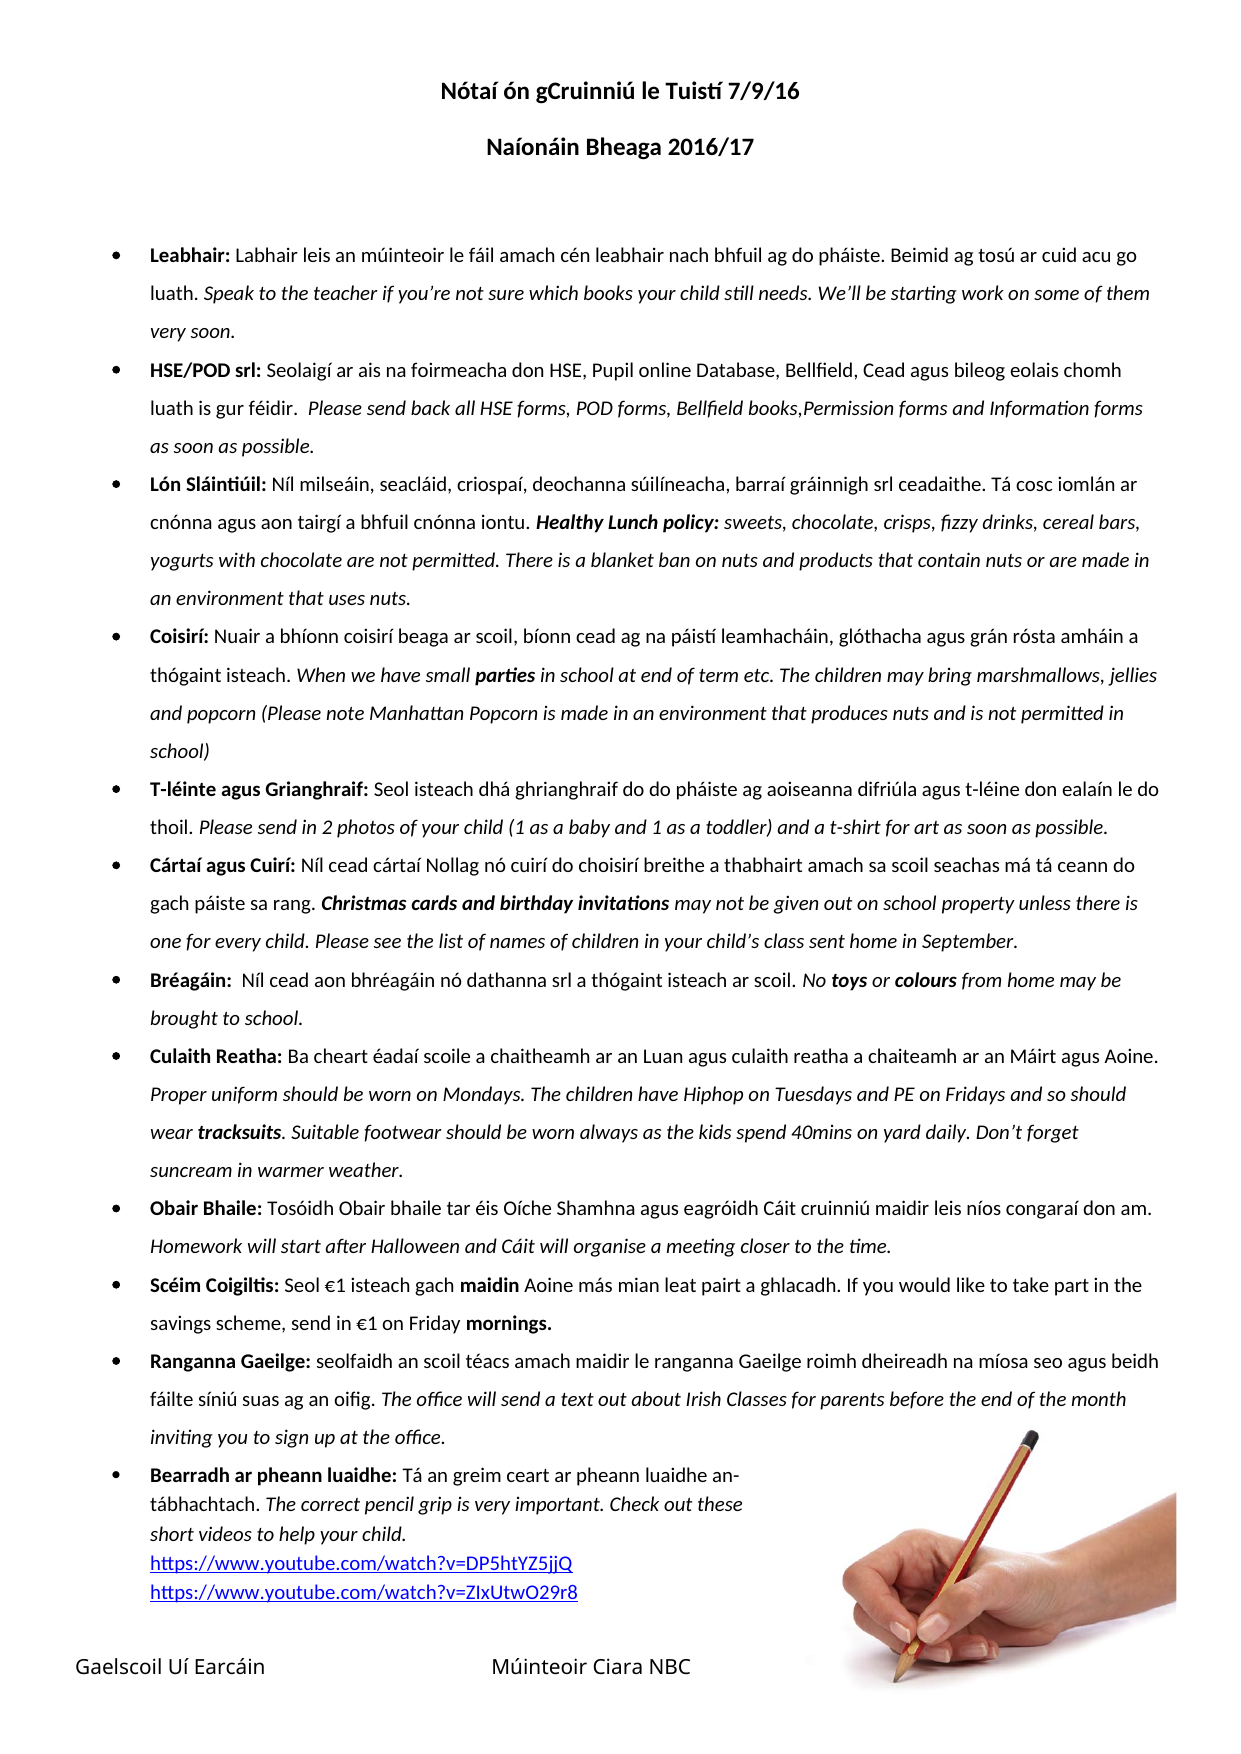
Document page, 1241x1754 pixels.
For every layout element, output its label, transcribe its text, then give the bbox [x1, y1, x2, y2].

list Lón Sláintiúil: Níl milseáin, seacláid, criospaí, deochanna súilíneacha, barraí gráinnigh srl ceadaithe. Tá cosc iomlán ar cnónna agus aon tairgí a bhfuil cnónna iontu. Healthy Lunch policy: sweets, chocolate, crisps, fizzy drinks, cereal bars, yogurts with chocolate are not permitted. There is a blanket ban on nuts and products that contain nuts or are made in an environment that uses nuts. [112, 471, 1165, 611]
list Culaith Reatha: Ba cheart éadaí scoile a chaitheamh ar an Luan agus culaith reatha a chaiteamh ar an Máirt agus Aoine. Proper uniform should be worn on Mondays. The children have Hiphop on Tuesdays and PE on Fridays and so should wear tracksuits. Suitable footwear should be worn always as the kids spend 40mins on yard daily. Don’t forget suncream in warmer weather. [112, 1043, 1165, 1183]
text Naíonáin Bheaga 2016/17 [75, 131, 1165, 161]
list Cártaí agus Cuirí: Níl cead cártaí Nollag nó cuirí do choisirí breithe a thabhairt amach sa scoil seachas má tá ceann do gach páiste sa rang. Christmas cards and birthday invitations may not be given out on school property unless there is one for every child. Please see the list of names of children in your child’s class sent home in September. [112, 852, 1165, 954]
list Obair Bhaile: Tosóidh Obair bhaile tar éis Oíche Shamhna agus eagróidh Cáit cruinniú maidir leis níos congaraí don am. Homework will start after Halloween and Cáit will organise a meeting closer to the time. [112, 1196, 1165, 1259]
list Coisirí: Nuair a bhíonn coisirí beaga ar scoil, bíonn cead ag na páistí leamhacháin, glóthacha agus grán rósta amháin a thógaint isteach. When we have small parties in school at end of term etc. The children may bring marshmallows, jellies and popcorn (Please note Manhattan Popcorn is made in an environment that produces nuts and is not permitted in school) [112, 624, 1165, 763]
list Bréagáin: Níl cead aon bhréagáin nó dathanna srl a thógaint isteach ar scoil. No toys or colours from home may be brought to school. [112, 967, 1165, 1030]
list Ranganna Gaeilge: seolfaidh an scoil téacs amach maidir le ranganna Gaeilge roimh dheireadh na míosa seo agus beidh fáilte síniú suas ag an oifig. The office will send a text out about Irish Classes for parents before the end of the month inviting you to sign up at the office. [112, 1348, 1165, 1450]
text Nótaí ón gCruinniú le Tuistí 7/9/16 [75, 75, 1165, 106]
list T-léinte agus Grianghraif: Seol isteach dhá ghrianghraif do do pháiste ag aoiseanna difriúla agus t-léine don ealaín le do thoil. Please send in 2 photos of your child (1 as a baby and 1 as a toddler) and a t-shirt for art as soon as possible. [112, 776, 1165, 840]
list HSE/POD srl: Seolaigí ar ais na foirmeacha don HSE, Pupil online Database, Bellfield, Cead agus bileog eolais chomh luath is gur féidir. Please send back all HSE forms, POD forms, Bellfield books,Permission forms and Information forms as soon as possible. [112, 357, 1165, 458]
list Bearradh ar pheann luaidhe: Tá an greim ceart ar pheann luaidhe an-tábhachtach. The correct pencil grip is very important. Check out these short videos to help your child. [112, 1462, 798, 1546]
list Scéim Coigiltis: Seol €1 isteach gach maidin Aoine más mian leat pairt a ghlacadh. If you would like to take part in the savings scheme, send in €1 on Friday mornings. [112, 1272, 1165, 1335]
list https://www.youtube.com/watch?v=ZIxUtwO29r8 [150, 1579, 798, 1604]
picture [798, 1420, 1177, 1695]
list https://www.youtube.com/watch?v=DP5htYZ5jjQ [150, 1550, 798, 1575]
list Leabhair: Labhair leis an múinteoir le fáil amach cén leabhair nach bhfuil ag do pháiste. Beimid ag tosú ar cuid acu go luath. Speak to the teacher if you’re not sure which books your child still needs. We’ll be starting work on some of them very soon. [112, 242, 1165, 344]
